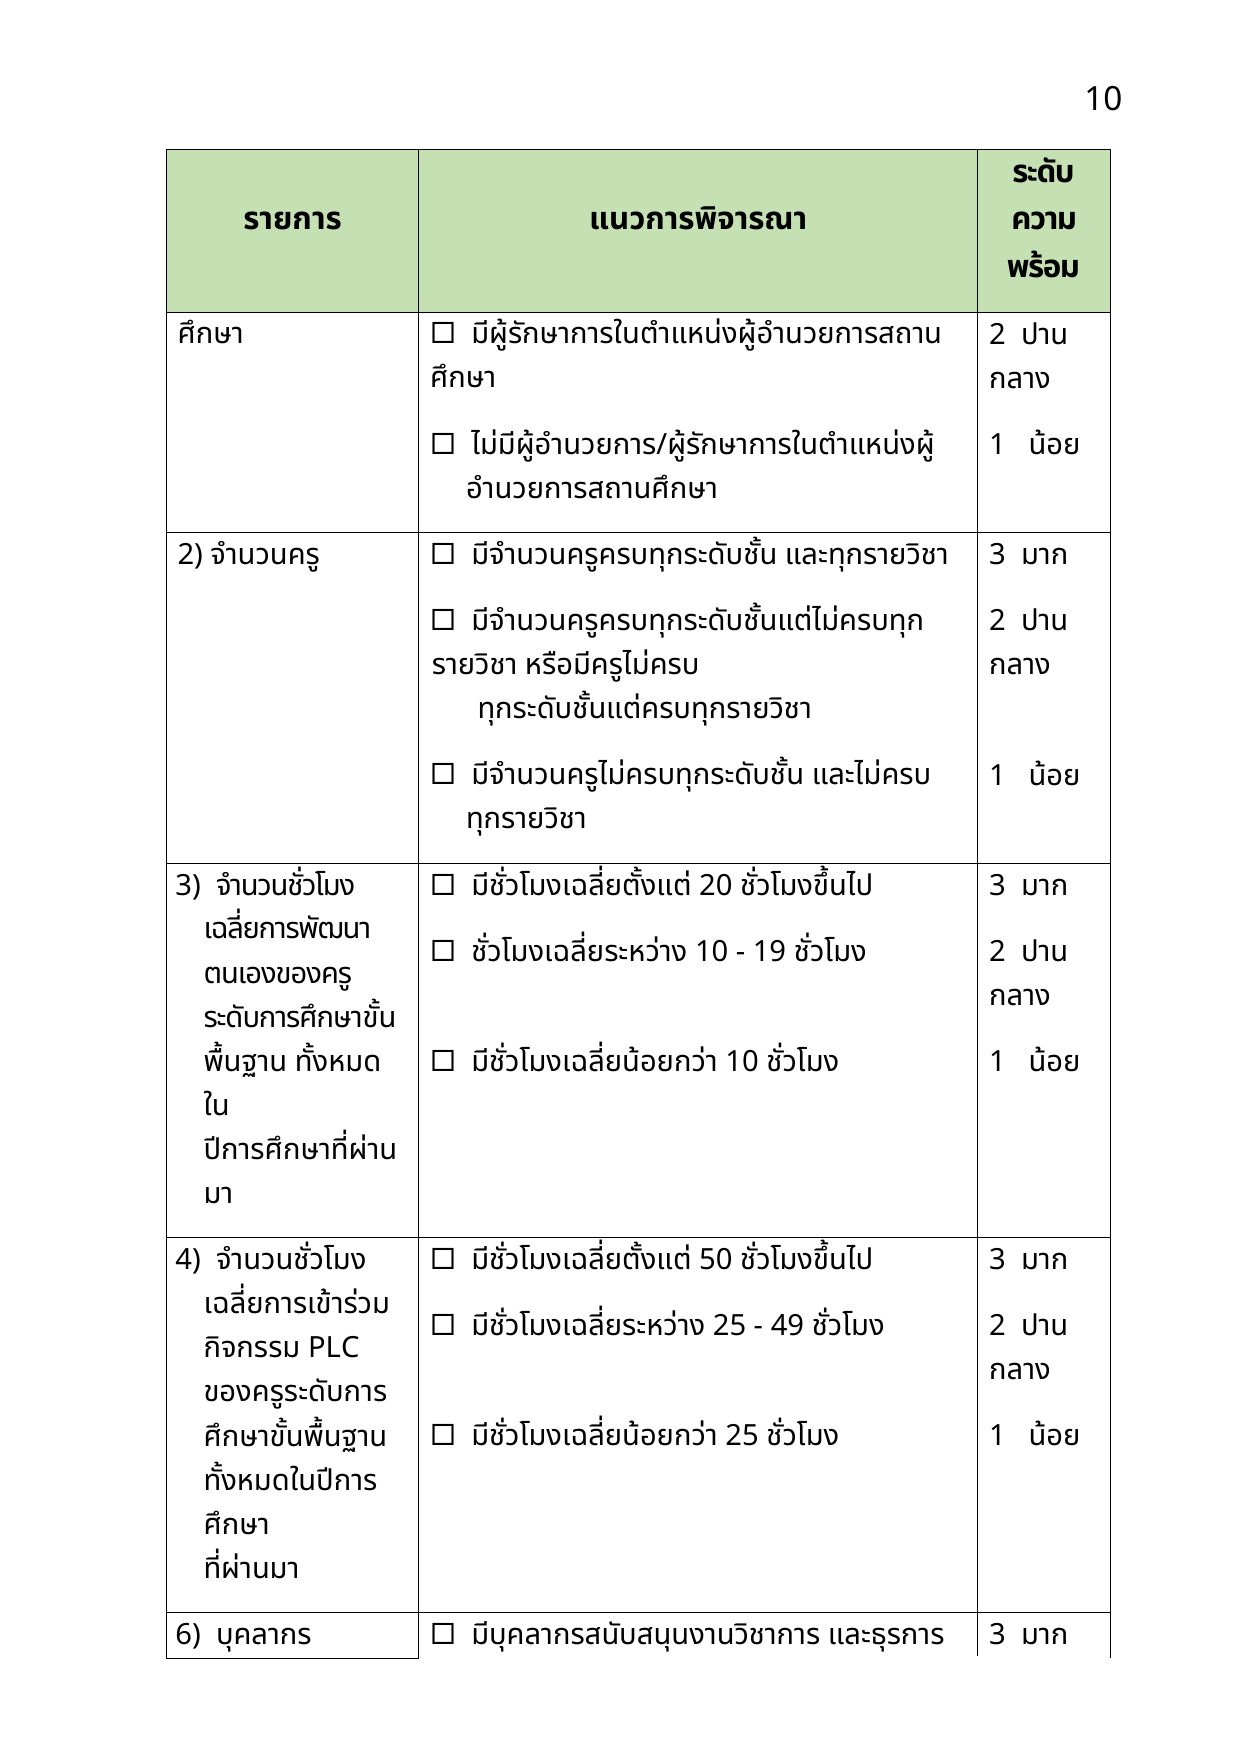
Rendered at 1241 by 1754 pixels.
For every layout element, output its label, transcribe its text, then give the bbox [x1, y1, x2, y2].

table_cell มีชั่วโมงเฉลี่ยระหว่าง 25 - 49 ชั่วโมง [419, 1304, 977, 1414]
table_header แนวการพิจารณา [419, 150, 977, 312]
table_cell 1 น้อย [978, 422, 1110, 532]
table_cell 3 มาก [978, 1238, 1110, 1303]
table_cell มีชั่วโมงเฉลี่ยน้อยกว่า 10 ชั่วโมง [419, 1039, 977, 1237]
table_cell 2 ปานกลาง [978, 313, 1110, 422]
table_cell 3 มาก [978, 1613, 1110, 1657]
table_cell มีบุคลากรสนับสนุนงานวิชาการ และธุรการ [419, 1613, 978, 1657]
table_cell 6) บุคลากรสนับสนุน [167, 1613, 418, 1657]
table_cell 1 น้อย [978, 753, 1110, 863]
table_cell มีชั่วโมงเฉลี่ยตั้งแต่ 50 ชั่วโมงขึ้นไป [419, 1238, 977, 1303]
table_cell มีจำนวนครูครบทุกระดับชั้นแต่ไม่ครบทุกรายวิชา หรือมีครูไม่ครบ ทุกระดับชั้นแต่ครบทุกรายวิชา [419, 599, 977, 753]
table_cell 2) จำนวนครู [167, 533, 418, 863]
table_cell 1) ผู้บริหารสถานศึกษา [167, 313, 418, 532]
table_cell 2 ปานกลาง [978, 929, 1110, 1039]
table_cell มีผู้รักษาการในตำแหน่งผู้อำนวยการสถานศึกษา [419, 313, 977, 422]
table_cell 1 น้อย [978, 1039, 1110, 1237]
table_cell 2 ปานกลาง [978, 599, 1110, 753]
table_cell 3 มาก [978, 864, 1110, 929]
table_cell 3) จำนวนชั่วโมงเฉลี่ยการพัฒนาตนเองของครูระดับการศึกษาขั้นพื้นฐาน ทั้งหมดใน ปีการศึกษาที่ผ่านมา [167, 864, 418, 1237]
table_cell 2 ปานกลาง [978, 1304, 1110, 1414]
table_header ระดับ ความพร้อม [978, 150, 1110, 312]
table_cell 1 น้อย [978, 1414, 1110, 1612]
table_cell มีชั่วโมงเฉลี่ยตั้งแต่ 20 ชั่วโมงขึ้นไป [419, 864, 977, 929]
table_cell 4) จำนวนชั่วโมงเฉลี่ยการเข้าร่วมกิจกรรม PLC ของครูระดับการศึกษาขั้นพื้นฐานทั้งหมดในปีการศึกษา ที่ผ่านมา [167, 1238, 418, 1612]
table_cell มีชั่วโมงเฉลี่ยน้อยกว่า 25 ชั่วโมง [419, 1414, 977, 1612]
table_cell ชั่วโมงเฉลี่ยระหว่าง 10 - 19 ชั่วโมง [419, 929, 977, 1039]
table_cell ไม่มีผู้อำนวยการ/ผู้รักษาการในตำแหน่งผู้อำนวยการสถานศึกษา [419, 422, 977, 532]
table_cell 3 มาก [978, 533, 1110, 598]
table_cell มีจำนวนครูไม่ครบทุกระดับชั้น และไม่ครบทุกรายวิชา [419, 753, 977, 863]
table_cell มีจำนวนครูครบทุกระดับชั้น และทุกรายวิชา [419, 533, 977, 598]
table_header รายการ [167, 150, 418, 312]
